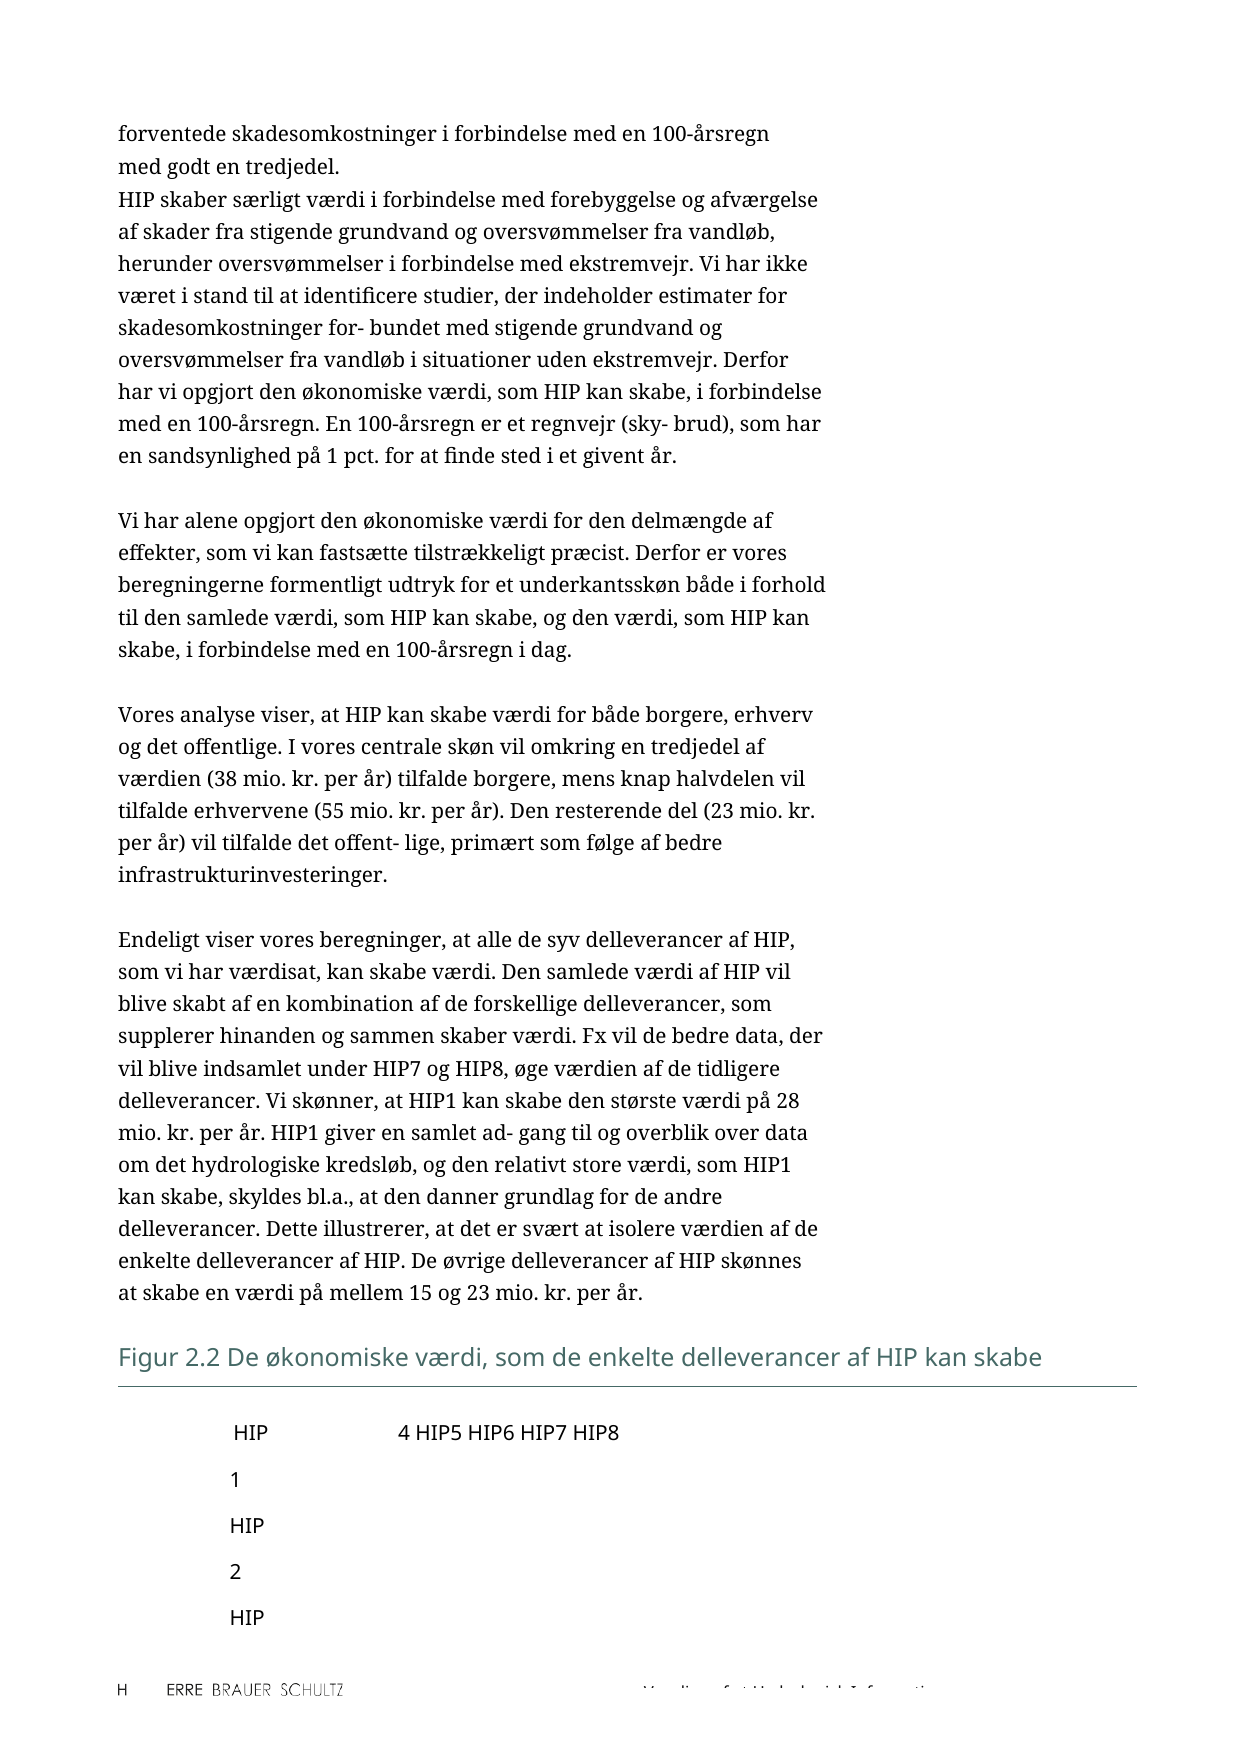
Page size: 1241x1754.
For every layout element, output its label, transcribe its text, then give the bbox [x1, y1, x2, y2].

subtitle Figur 2.2 De økonomiske værdi, som de enkelte delleverancer af HIP kan skabe [118, 1340, 1134, 1374]
text Vores analyse viser, at HIP kan skabe værdi for både borgere, erhverv og det offentlige. I vores centrale skøn vil omkring en tredjedel af værdien (38 mio. kr. per år) tilfalde borgere, mens knap halvdelen vil tilfalde erhvervene (55 mio. kr. per år). Den resterende del (23 mio. kr. per år) vil tilfalde det offent- lige, primært som følge af bedre infrastrukturinvesteringer. [118, 700, 822, 889]
text Endeligt viser vores beregninger, at alle de syv delleverancer af HIP, som vi har værdisat, kan skabe værdi. Den samlede værdi af HIP vil blive skabt af en kombination af de forskellige delleverancer, som supplerer hinanden og sammen skaber værdi. Fx vil de bedre data, der vil blive indsamlet under HIP7 og HIP8, øge værdien af de tidligere delleverancer. Vi skønner, at HIP1 kan skabe den største værdi på 28 mio. kr. per år. HIP1 giver en samlet ad- gang til og overblik over data om det hydrologiske kredsløb, og den relativt store værdi, som HIP1 kan skabe, skyldes bl.a., at den danner grundlag for de andre delleverancer. Dette illustrerer, at det er svært at isolere værdien af de enkelte delleverancer af HIP. De øvrige delleverancer af HIP skønnes at skabe en værdi på mellem 15 og 23 mio. kr. per år. [118, 925, 826, 1307]
text HIP skaber særligt værdi i forbindelse med forebyggelse og afværgelse af skader fra stigende grundvand og oversvømmelser fra vandløb, herunder oversvømmelser i forbindelse med ekstremvejr. Vi har ikke været i stand til at identificere studier, der indeholder estimater for skadesomkostninger for- bundet med stigende grundvand og oversvømmelser fra vandløb i situationer uden ekstremvejr. Derfor har vi opgjort den økonomiske værdi, som HIP kan skabe, i forbindelse med en 100-årsregn. En 100-årsregn er et regnvejr (sky- brud), som har en sandsynlighed på 1 pct. for at finde sted i et givent år. [118, 185, 825, 470]
text Vi har alene opgjort den økonomiske værdi for den delmængde af effekter, som vi kan fastsætte tilstrækkeligt præcist. Derfor er vores beregningerne formentligt udtryk for et underkantsskøn både i forhold til den samlede værdi, som HIP kan skabe, og den værdi, som HIP kan skabe, i forbindelse med en 100-årsregn i dag. [118, 506, 827, 663]
picture [213, 1683, 343, 1696]
text forventede skadesomkostninger i forbindelse med en 100-årsregn med godt en tredjedel. [118, 119, 814, 181]
text HIP1 HIP2 HIP4 HIP5 HIP6 HIP7 HIP8 [229, 1418, 271, 1632]
text HIP1 HIP2 HIP4 HIP5 HIP6 HIP7 HIP8 [398, 1418, 1134, 1447]
